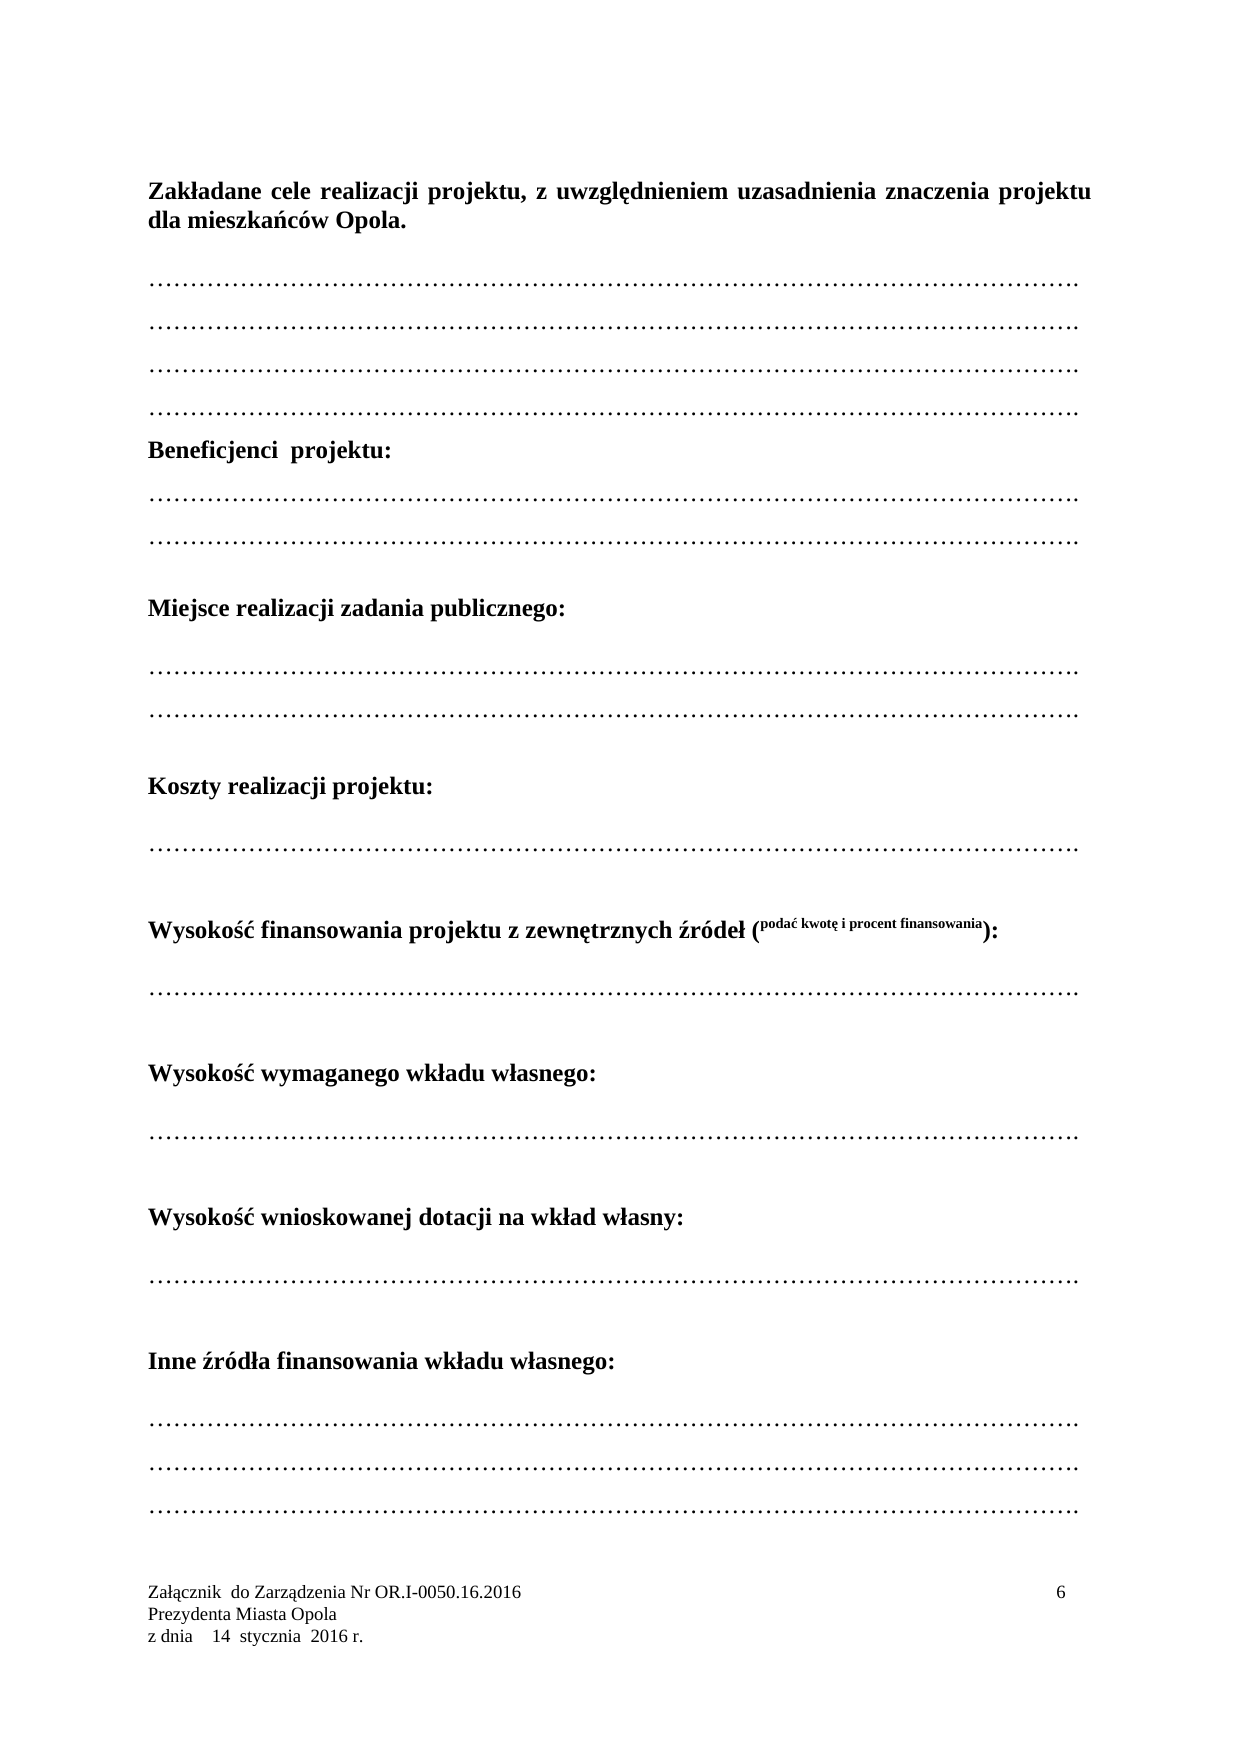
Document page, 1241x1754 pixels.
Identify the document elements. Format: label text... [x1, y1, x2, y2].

text Wysokość finansowania projektu z zewnętrznych źródeł (podać kwotę i procent finansowania): [148, 915, 1093, 943]
text Zakładane cele realizacji projektu, z uwzględnieniem uzasadnienia znaczenia projektu dla mieszkańców Opola. [148, 176, 1093, 234]
text …………………………………………………………………………………………………. [148, 1260, 1093, 1288]
text …………………………………………………………………………………………………. [148, 1490, 1093, 1518]
text Wysokość wnioskowanej dotacji na wkład własny: [148, 1202, 1093, 1231]
text …………………………………………………………………………………………………. [148, 1403, 1093, 1432]
text Miejsce realizacji zadania publicznego: [148, 593, 1093, 622]
text …………………………………………………………………………………………………. [148, 478, 1093, 507]
text …………………………………………………………………………………………………. [148, 651, 1093, 679]
text …………………………………………………………………………………………………. [148, 306, 1093, 334]
text …………………………………………………………………………………………………. [148, 263, 1093, 291]
text Inne źródła finansowania wkładu własnego: [148, 1346, 1093, 1375]
text …………………………………………………………………………………………………. [148, 1447, 1093, 1475]
text …………………………………………………………………………………………………. [148, 349, 1093, 378]
text …………………………………………………………………………………………………. [148, 972, 1093, 1001]
text …………………………………………………………………………………………………. [148, 828, 1093, 857]
text Koszty realizacji projektu: [148, 771, 1093, 800]
text Beneficjenci projektu: [148, 435, 1093, 464]
text …………………………………………………………………………………………………. [148, 1116, 1093, 1145]
text Wysokość wymaganego wkładu własnego: [148, 1058, 1093, 1087]
text …………………………………………………………………………………………………. [148, 392, 1093, 421]
text …………………………………………………………………………………………………. [148, 521, 1093, 550]
text …………………………………………………………………………………………………. [148, 694, 1093, 723]
